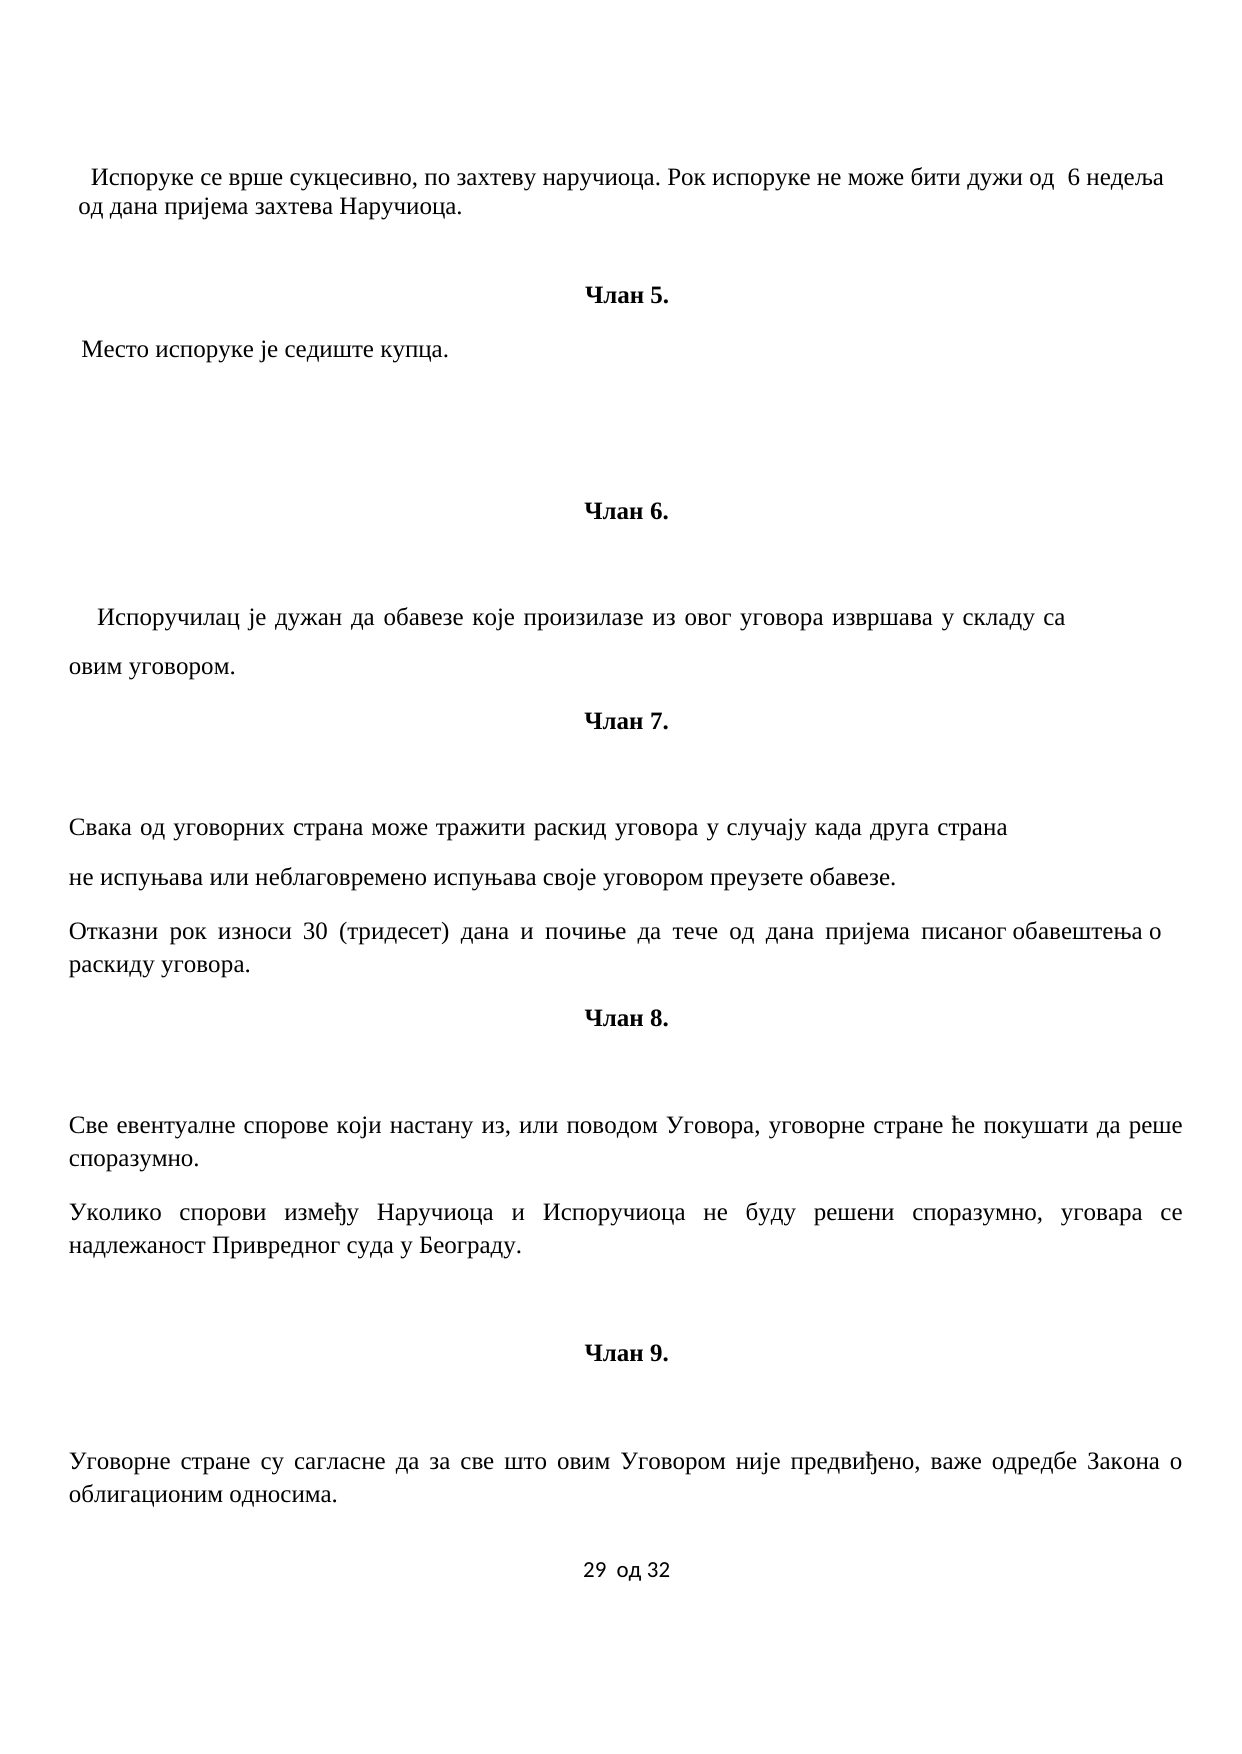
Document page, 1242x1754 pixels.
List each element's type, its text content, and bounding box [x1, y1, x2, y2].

text овим уговором. [69, 651, 1184, 680]
text Члан 8. [69, 1003, 1184, 1031]
text Све евентуалне спорове који настану из, или поводом Уговора, уговорне стране ће покушати да реше споразумно. [69, 1110, 1184, 1172]
text Свака од уговорних страна може тражити раскид уговора у случају када друга страна [69, 814, 1184, 841]
text Уговорне стране су сагласне да за све што овим Уговором није предвиђено, важе одредбе Закона о облигационим односима. [69, 1446, 1184, 1507]
text Члан 6. [536, 496, 716, 524]
text Испоручилац је дужан да обавезе које произилазе из овог уговора извршава у складу са [78, 603, 1184, 631]
text Члан 9. [69, 1338, 1184, 1367]
text Члан 7. [536, 706, 716, 734]
text Место испоруке је седиште купца. [69, 334, 1184, 363]
text Отказни рок износи 30 (тридесет) дана и почиње да тече од дана пријема писаног обавештења о раскиду уговора. [69, 916, 1176, 978]
subtitle Испоруке се врше сукцесивно, по захтеву наручиоца. Рок испоруке не може бити дужи од 6 недеља од дана пријема захтева Наручиоца. [78, 162, 1184, 220]
text не испуњава или неблаговремено испуњава своје уговором преузете обавезе. [69, 862, 1184, 891]
text Уколико спорови између Наручиоца и Испоручиоца не буду решени споразумно, уговара се надлежаност Привредног суда у Београду. [69, 1197, 1184, 1259]
text Члан 5. [69, 280, 1184, 309]
